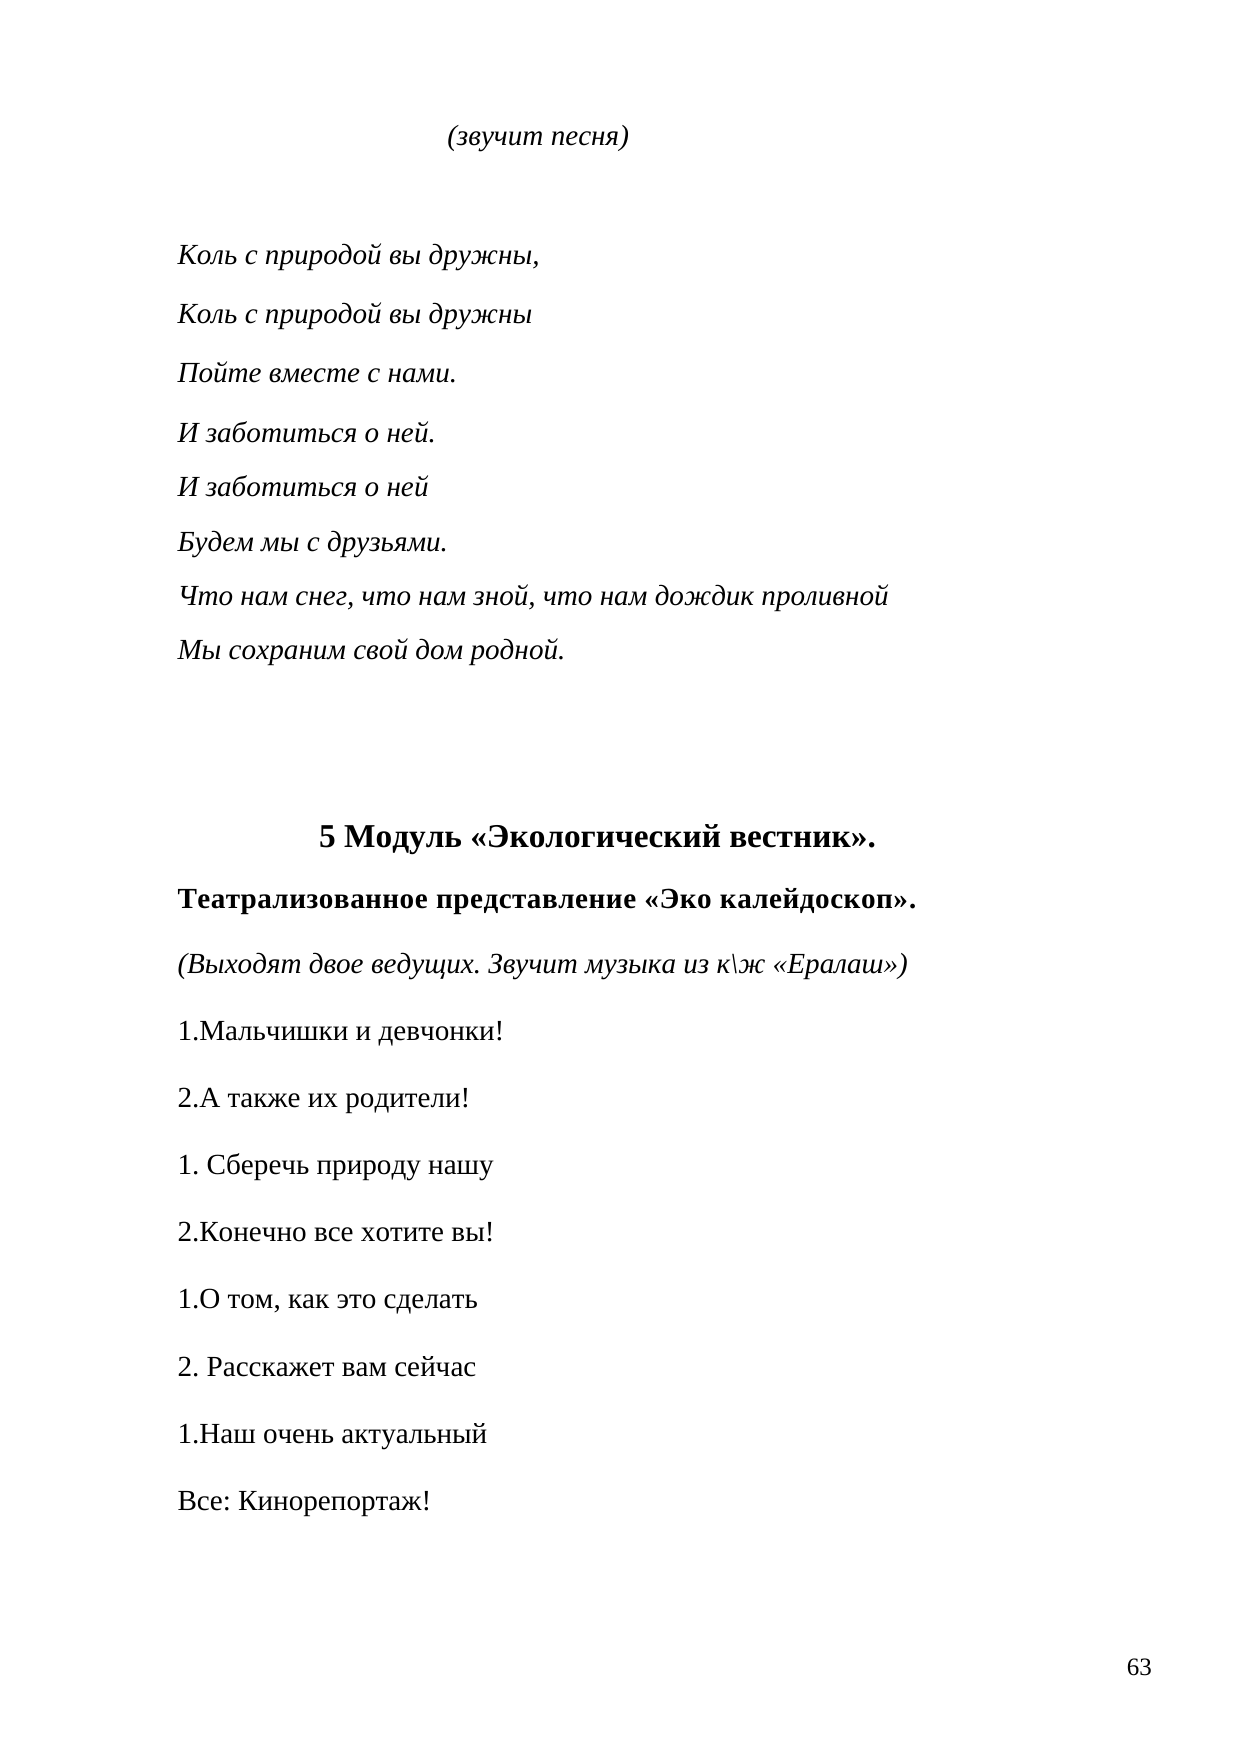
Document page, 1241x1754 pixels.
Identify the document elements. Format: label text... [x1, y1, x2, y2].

text 1.Наш очень актуальный [177, 1416, 1152, 1449]
text (звучит песня) [177, 118, 1152, 152]
text 2.Конечно все хотите вы! [177, 1214, 1152, 1248]
text Коль с природой вы дружны, [177, 237, 1152, 270]
text 2.А также их родители! [177, 1080, 1152, 1114]
text И заботиться о ней [177, 469, 1152, 503]
text Все: Кинорепортаж! [177, 1483, 1152, 1516]
text 2. Расскажет вам сейчас [177, 1349, 1152, 1382]
text Что нам снег, что нам зной, что нам дождик проливной [177, 578, 1152, 612]
text 1.О том, как это сделать [177, 1282, 1152, 1315]
text 1. Сберечь природу нашу [177, 1147, 1152, 1181]
text Будем мы с друзьями. [177, 524, 1152, 557]
text И заботиться о ней. [177, 415, 1152, 448]
text 5 Модуль «Экологический вестник». [177, 816, 1152, 855]
text 1.Мальчишки и девчонки! [177, 1013, 1152, 1047]
text Коль с природой вы дружны [177, 296, 1152, 330]
text (Выходят двое ведущих. Звучит музыка из к\ж «Ералаш») [177, 946, 1152, 980]
text Пойте вместе с нами. [177, 356, 1152, 389]
text Театрализованное представление «Эко калейдоскоп». [177, 881, 1152, 915]
text Мы сохраним свой дом родной. [177, 632, 1152, 666]
